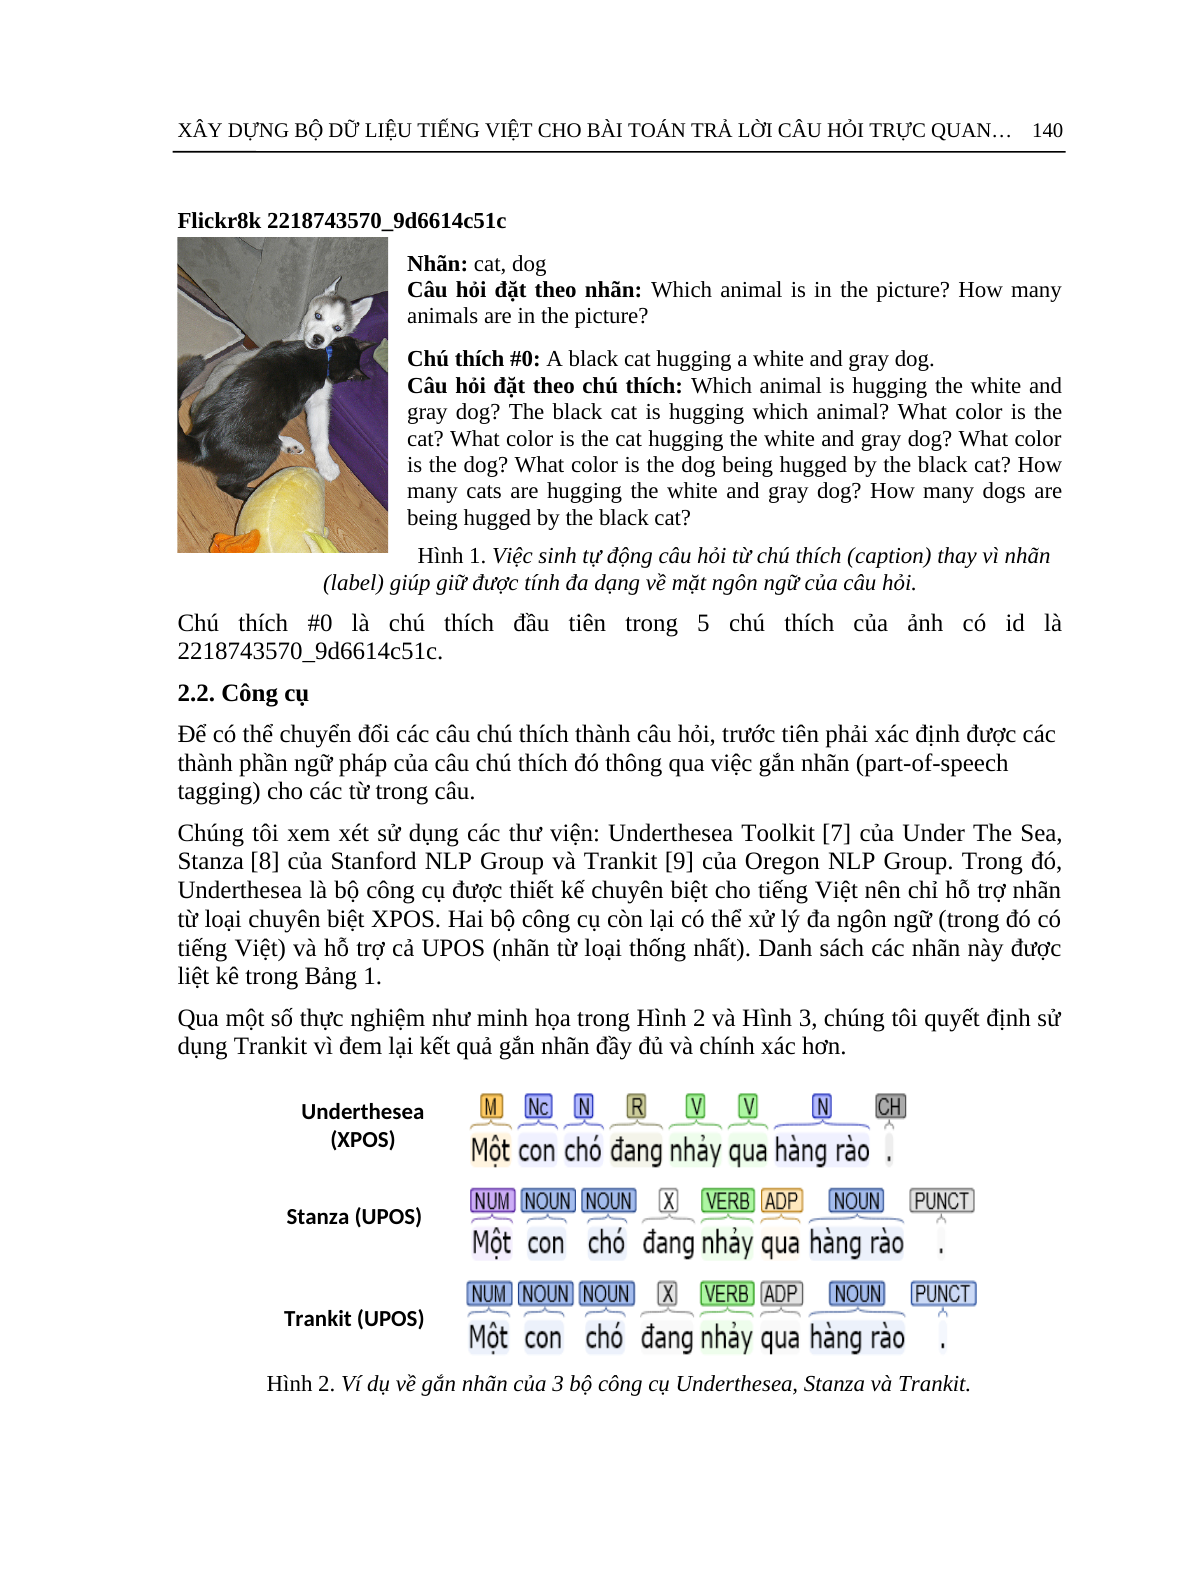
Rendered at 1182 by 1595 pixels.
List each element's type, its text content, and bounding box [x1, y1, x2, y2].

text 2.2. Công cụ [177, 678, 1063, 706]
text Câu hỏi đặt theo nhãn: Which animal is in the picture? How many animals are in the picture? [389, 276, 1063, 329]
picture [463, 1273, 978, 1356]
text Để có thể chuyển đổi các câu chú thích thành câu hỏi, trước tiên phải xác định được các thành phần ngữ pháp của câu chú thích đó thông qua việc gắn nhãn (part-of-speech tagging) cho các từ trong câu. [177, 719, 1063, 805]
text Câu hỏi đặt theo chú thích: Which animal is hugging the white and gray dog? The black cat is hugging which animal? What color is the cat? What color is the cat hugging the white and gray dog? What color is the dog? What color is the dog being hugged by the black cat? How many cats are hugging the white and gray dog? How many dogs are being hugged by the black cat? [389, 372, 1063, 530]
text Chúng tôi xem xét sử dụng các thư viện: Underthesea Toolkit [7] của Under The Sea, Stanza [8] của Stanford NLP Group và Trankit [9] của Oregon NLP Group. Trong đó, Underthesea là bộ công cụ được thiết kế chuyên biệt cho tiếng Việt nên chỉ hỗ trợ nhãn từ loại chuyên biệt XPOS. Hai bộ công cụ còn lại có thể xử lý đa ngôn ngữ (trong đó có tiếng Việt) và hỗ trợ cả UPOS (nhãn từ loại thống nhất). Danh sách các nhãn này được liệt kê trong Bảng 1. [177, 818, 1063, 990]
picture [465, 1086, 915, 1169]
text Chú thích #0: A black cat hugging a white and gray dog. [389, 346, 1063, 372]
picture [466, 1173, 980, 1264]
picture [177, 237, 389, 553]
text Chú thích #0 là chú thích đầu tiên trong 5 chú thích của ảnh có id là 2218743570_9d6614c51c. [177, 608, 1063, 665]
text Hình 2. Ví dụ về gắn nhãn của 3 bộ công cụ Underthesea, Stanza và Trankit. [177, 1370, 1063, 1396]
text Hình 1. Việc sinh tự động câu hỏi từ chú thích (caption) thay vì nhãn (label) giúp giữ được tính đa dạng về mặt ngôn ngữ của câu hỏi. [177, 542, 1063, 595]
text Flickr8k 2218743570_9d6614c51c [177, 207, 1063, 233]
text Qua một số thực nghiệm như minh họa trong Hình 2 và Hình 3, chúng tôi quyết định sử dụng Trankit vì đem lại kết quả gắn nhãn đầy đủ và chính xác hơn. [177, 1003, 1063, 1060]
text Nhãn: cat, dog [389, 250, 1063, 276]
